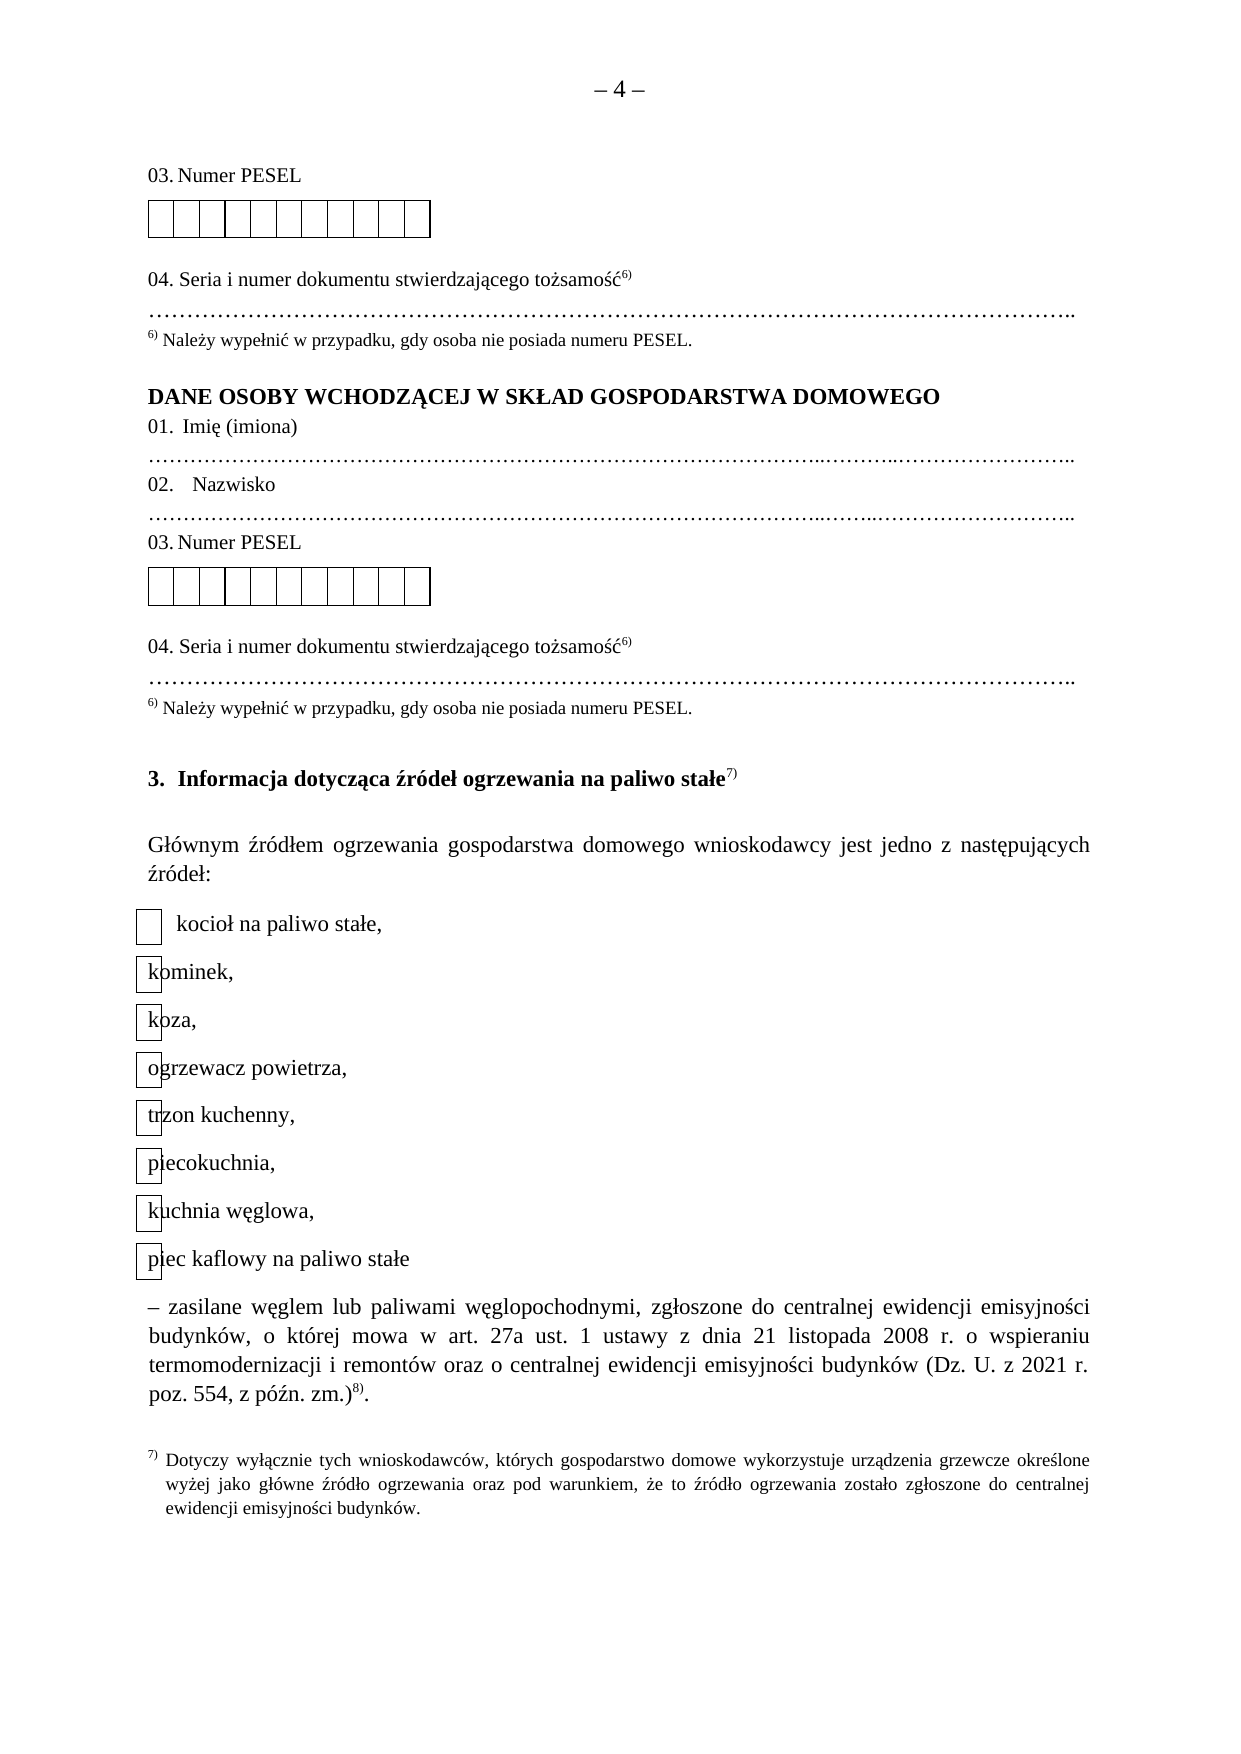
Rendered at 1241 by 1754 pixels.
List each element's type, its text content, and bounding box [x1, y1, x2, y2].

table_header [137, 1244, 161, 1278]
text piec kaflowy na paliwo stałe [162, 1245, 1091, 1271]
table_header [149, 568, 173, 604]
text 04. Seria i numer dokumentu stwierdzającego tożsamość6) [148, 634, 1091, 658]
list Imię (imiona) [148, 414, 1079, 438]
text 04. Seria i numer dokumentu stwierdzającego tożsamość6) [148, 267, 1091, 291]
text ogrzewacz powietrza, [162, 1054, 1091, 1080]
table_header [379, 568, 404, 604]
table_header [137, 1196, 161, 1231]
text Głównym źródłem ogrzewania gospodarstwa domowego wnioskodawcy jest jedno z następujących źródeł: [148, 831, 1091, 887]
text koza, [162, 1006, 1091, 1032]
list Numer PESEL [148, 530, 1079, 554]
table_header [226, 568, 250, 604]
text kuchnia węglowa, [162, 1197, 1091, 1223]
text 6) Należy wypełnić w przypadku, gdy osoba nie posiada numeru PESEL. [148, 695, 1079, 719]
text trzon kuchenny, [162, 1101, 1091, 1128]
list Informacja dotycząca źródeł ogrzewania na paliwo stałe7) [148, 764, 1079, 791]
table_header [302, 568, 327, 604]
table_header [137, 1053, 161, 1087]
text 6) Należy wypełnić w przypadku, gdy osoba nie posiada numeru PESEL. [148, 327, 1079, 351]
table_header [251, 201, 276, 237]
text ……………………………………………………………………………………..……..……………………….. [148, 501, 1091, 525]
text – zasilane węglem lub paliwami węglopochodnymi, zgłoszone do centralnej ewidencji emisyjności budynków, o której mowa w art. 27a ust. 1 ustawy z dnia 21 listopada 2008 r. o wspieraniu termomodernizacji i remontów oraz o centralnej ewidencji emisyjności budynków (Dz. U. z 2021 r. poz. 554, z późn. zm.)8). [148, 1293, 1091, 1407]
table_header [200, 201, 224, 237]
table_header [174, 568, 199, 604]
table_header [328, 568, 353, 604]
table_header [137, 1149, 161, 1183]
table_header [200, 568, 224, 604]
table_header [328, 201, 353, 237]
table_header [277, 568, 301, 604]
text ……………………………………………………………………………………..………..…………………….. [148, 443, 1091, 467]
table_header [137, 1101, 161, 1135]
list Nazwisko [148, 472, 1079, 496]
text kominek, [162, 958, 1091, 984]
list Numer PESEL [148, 162, 1079, 187]
table_header [302, 201, 327, 237]
table_header [226, 201, 250, 237]
table_header [137, 957, 161, 992]
table_header [149, 201, 173, 237]
table_header [354, 201, 378, 237]
table_header [137, 1005, 161, 1039]
table_header [251, 568, 276, 604]
table_header [405, 568, 429, 604]
table_header [405, 201, 429, 237]
table_header [174, 201, 199, 237]
text ………………………………………………………………………………………………………….. [148, 663, 1091, 689]
table_header [354, 568, 378, 604]
text piecokuchnia, [162, 1149, 1091, 1176]
text 7) Dotyczy wyłącznie tych wnioskodawców, których gospodarstwo domowe wykorzystuje urządzenia grzewcze określone wyżej jako główne źródło ogrzewania oraz pod warunkiem, że to źródło ogrzewania zostało zgłoszone do centralnej ewidencji emisyjności budynków. [148, 1447, 1091, 1518]
table_header [379, 201, 404, 237]
text ………………………………………………………………………………………………………….. [148, 296, 1091, 322]
table_header [137, 910, 161, 944]
text DANE OSOBY WCHODZĄCEJ W SKŁAD GOSPODARSTWA DOMOWEGO [148, 383, 1091, 409]
text kocioł na paliwo stałe, [162, 910, 1091, 937]
table_header [277, 201, 301, 237]
